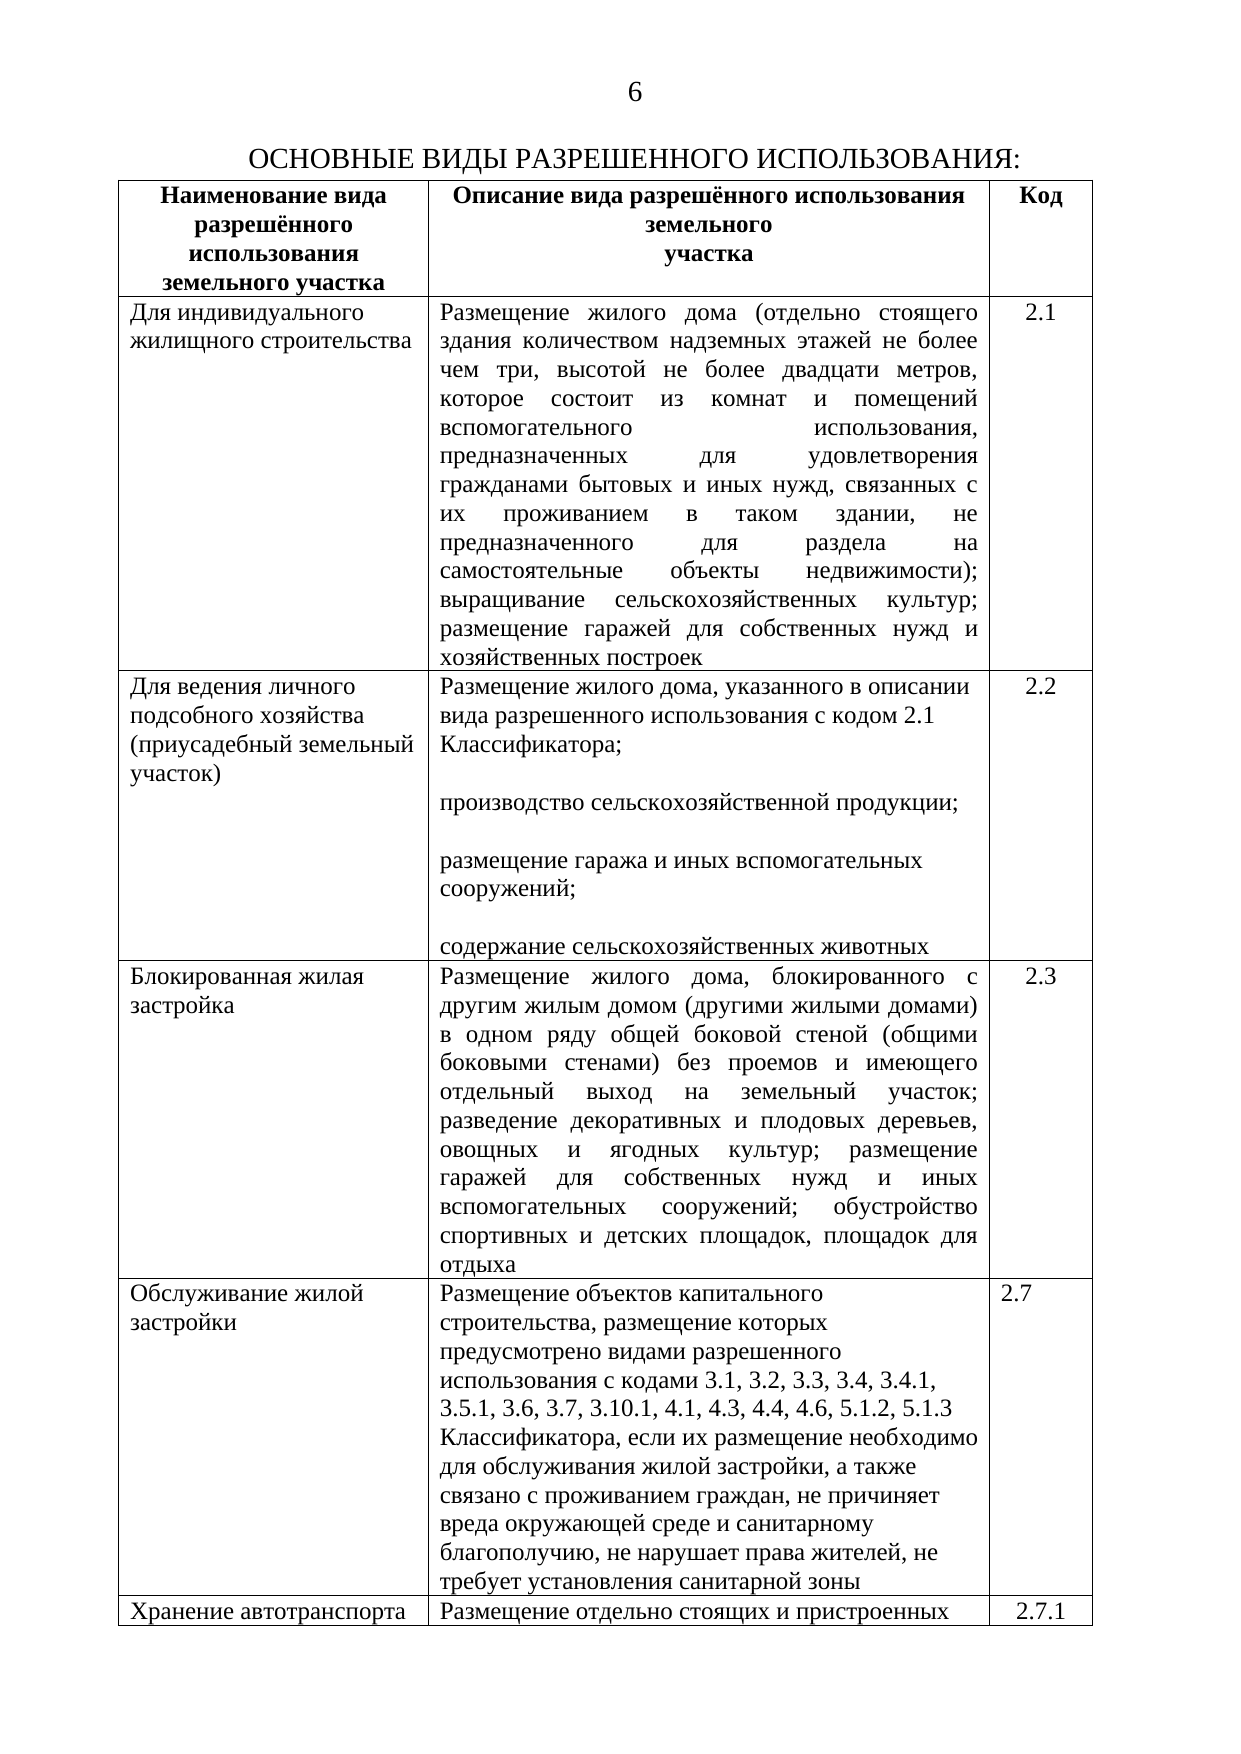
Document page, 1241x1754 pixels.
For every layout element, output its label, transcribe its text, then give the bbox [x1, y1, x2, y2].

table_cell Для ведения личного подсобного хозяйства (приусадебный земельный участок) [119, 671, 428, 960]
table_header Описание вида разрешённого использования земельного участка [429, 181, 989, 296]
table_cell 2.3 [990, 961, 1092, 1277]
table_cell Для индивидуального жилищного строительства [119, 297, 428, 670]
table_cell Размещение жилого дома (отдельно стоящего здания количеством надземных этажей не более чем три, высотой не более двадцати метров, которое состоит из комнат и помещений вспомогательного использования, предназначенных для удовлетворения гражданами бытовых и иных нужд, связанных с их проживанием в таком здании, не предназначенного для раздела на самостоятельные объекты недвижимости); выращивание сельскохозяйственных культур; размещение гаражей для собственных нужд и хозяйственных построек [429, 297, 989, 670]
text ОСНОВНЫЕ ВИДЫ РАЗРЕШЕННОГО ИСПОЛЬЗОВАНИЯ: [118, 141, 1152, 174]
table_cell 2.1 [990, 297, 1092, 670]
table_cell Размещение объектов капитального строительства, размещение которых предусмотрено видами разрешенного использования с кодами 3.1, 3.2, 3.3, 3.4, 3.4.1, 3.5.1, 3.6, 3.7, 3.10.1, 4.1, 4.3, 4.4, 4.6, 5.1.2, 5.1.3 Классификатора, если их размещение необходимо для обслуживания жилой застройки, а также связано с проживанием граждан, не причиняет вреда окружающей среде и санитарному благополучию, не нарушает права жителей, не требует установления санитарной зоны [429, 1279, 989, 1595]
table_cell 2.7 [990, 1279, 1092, 1595]
table_cell Блокированная жилая застройка [119, 961, 428, 1277]
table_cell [119, 1596, 428, 1624]
table_cell Размещение жилого дома, указанного в описании вида разрешенного использования с кодом 2.1 Классификатора; производство сельскохозяйственной продукции; размещение гаража и иных вспомогательных сооружений; содержание сельскохозяйственных животных [429, 671, 989, 960]
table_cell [429, 1596, 989, 1624]
table_cell 2.7.1 [990, 1596, 1092, 1624]
table_cell 2.2 [990, 671, 1092, 960]
table_header Код [990, 181, 1092, 296]
table_header Наименование вида разрешённого использования земельного участка [119, 181, 428, 296]
table_cell Обслуживание жилой застройки [119, 1279, 428, 1595]
table_cell Размещение жилого дома, блокированного с другим жилым домом (другими жилыми домами) в одном ряду общей боковой стеной (общими боковыми стенами) без проемов и имеющего отдельный выход на земельный участок; разведение декоративных и плодовых деревьев, овощных и ягодных культур; размещение гаражей для собственных нужд и иных вспомогательных сооружений; обустройство спортивных и детских площадок, площадок для отдыха [429, 961, 989, 1277]
